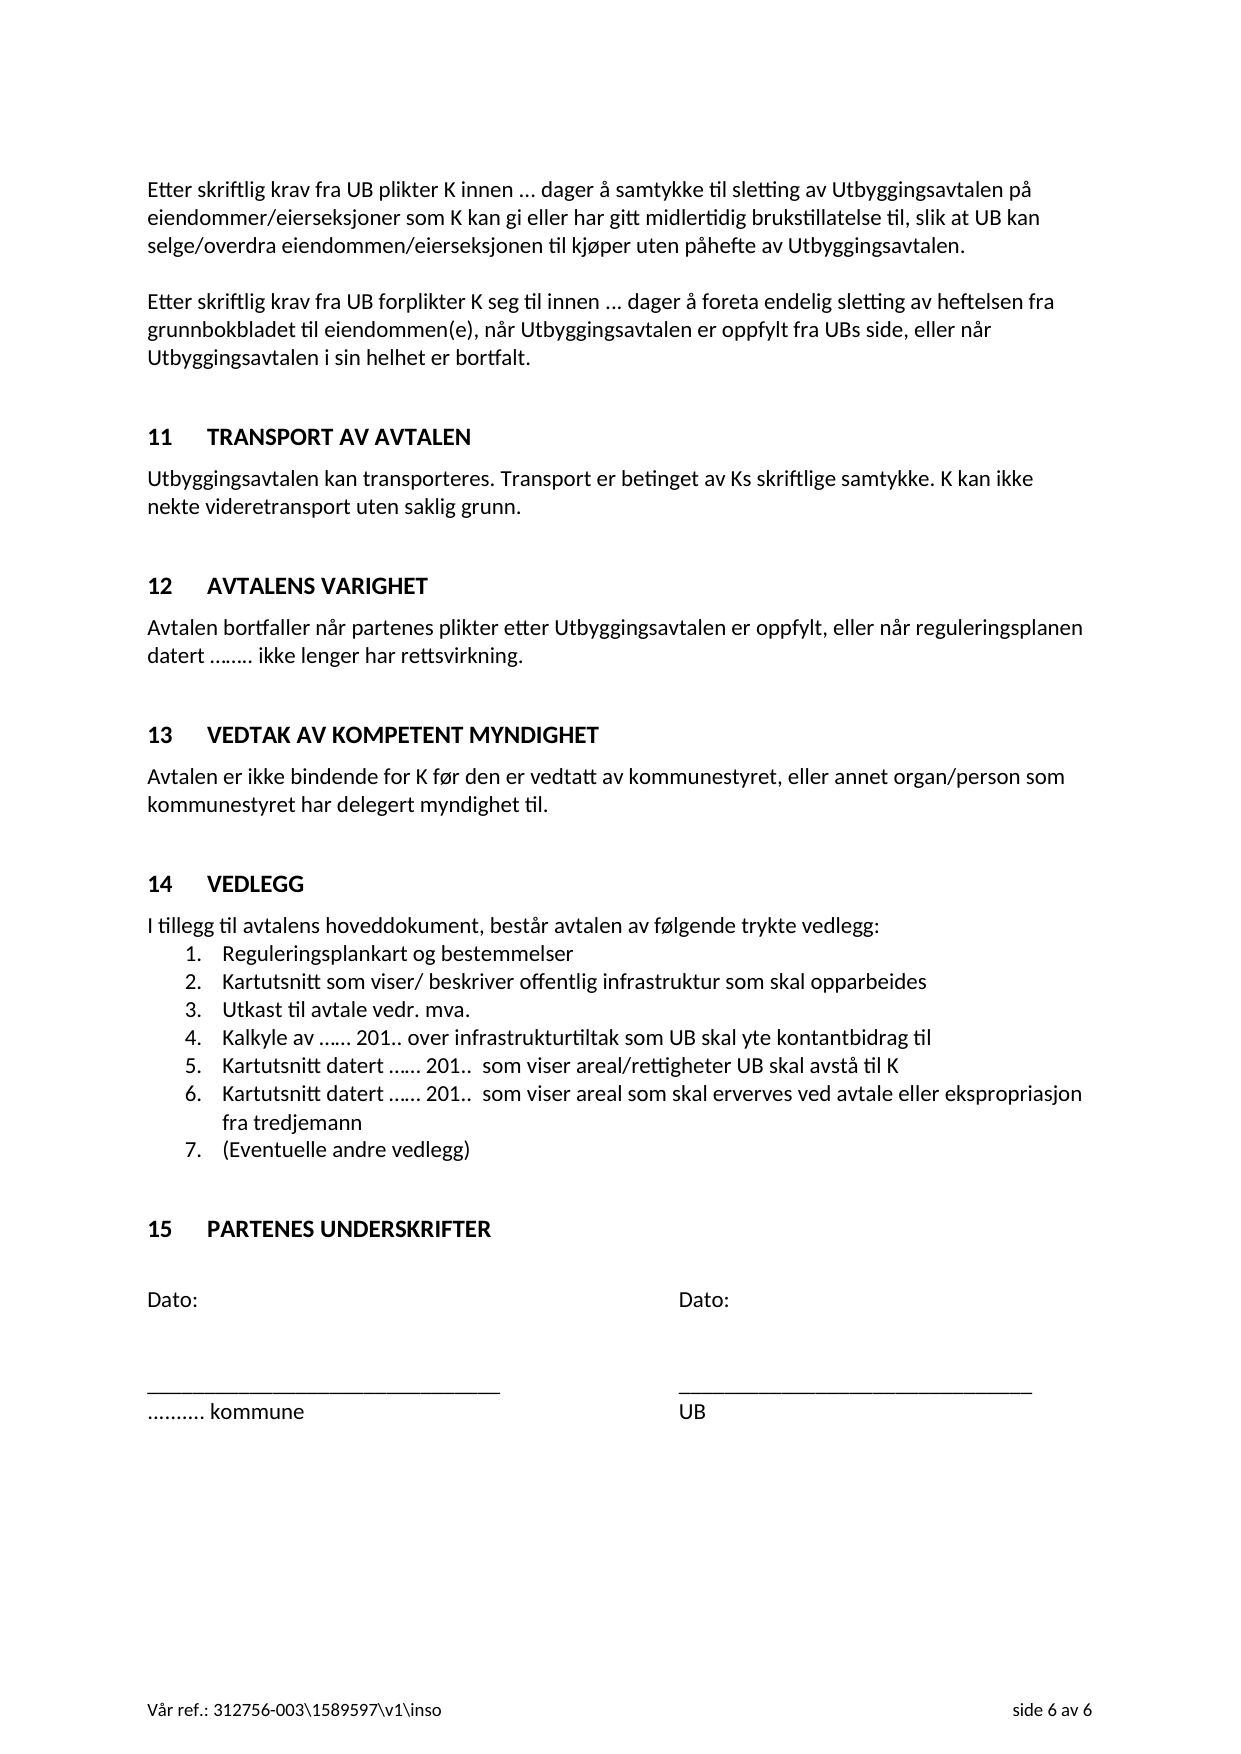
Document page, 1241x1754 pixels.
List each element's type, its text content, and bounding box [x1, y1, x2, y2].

subtitle Avtalens varighet [147, 570, 1090, 601]
subtitle VEDLEGG [147, 868, 1090, 899]
subtitle TRANSPORT AV AVTALEN [147, 421, 1090, 452]
text Etter skriftlig krav fra UB forplikter K seg til innen ... dager å foreta endelig sletting av heftelsen fra grunnbokbladet til eiendommen(e), når Utbyggingsavtalen er oppfylt fra UBs side, eller når Utbyggingsavtalen i sin helhet er bortfalt. [147, 287, 1090, 371]
text I tillegg til avtalens hoveddokument, består avtalen av følgende trykte vedlegg: [147, 911, 1090, 939]
list Kalkyle av …… 201.. over infrastrukturtiltak som UB skal yte kontantbidrag til [184, 1023, 1090, 1052]
text Avtalen er ikke bindende for K før den er vedtatt av kommunestyret, eller annet organ/person som kommunestyret har delegert myndighet til. [147, 762, 1090, 818]
text Etter skriftlig krav fra UB plikter K innen ... dager å samtykke til sletting av Utbyggingsavtalen på eiendommer/eierseksjoner som K kan gi eller har gitt midlertidig brukstillatelse til, slik at UB kan selge/overdra eiendommen/eierseksjonen til kjøper uten påhefte av Utbyggingsavtalen. [147, 175, 1090, 259]
list Kartutsnitt datert …… 201.. som viser areal som skal erverves ved avtale eller ekspropriasjon fra tredjemann [184, 1079, 1090, 1136]
text .......... kommune UB [147, 1397, 1090, 1425]
list Kartutsnitt datert …… 201.. som viser areal/rettigheter UB skal avstå til K [184, 1052, 1090, 1079]
subtitle Vedtak av kompetent myndighet [147, 719, 1090, 750]
list (Eventuelle andre vedlegg) [184, 1136, 1090, 1164]
text _______________________________ _______________________________ [147, 1369, 1090, 1397]
subtitle PARTENES UNDERSKRIFTER [147, 1214, 1090, 1244]
text Avtalen bortfaller når partenes plikter etter Utbyggingsavtalen er oppfylt, eller når reguleringsplanen datert …….. ikke lenger har rettsvirkning. [147, 613, 1090, 669]
list Utkast til avtale vedr. mva. [184, 996, 1090, 1023]
text Dato: Dato: [147, 1285, 1090, 1313]
list Reguleringsplankart og bestemmelser [184, 939, 1090, 967]
text Utbyggingsavtalen kan transporteres. Transport er betinget av Ks skriftlige samtykke. K kan ikke nekte videretransport uten saklig grunn. [147, 464, 1090, 520]
list Kartutsnitt som viser/ beskriver offentlig infrastruktur som skal opparbeides [184, 967, 1090, 996]
